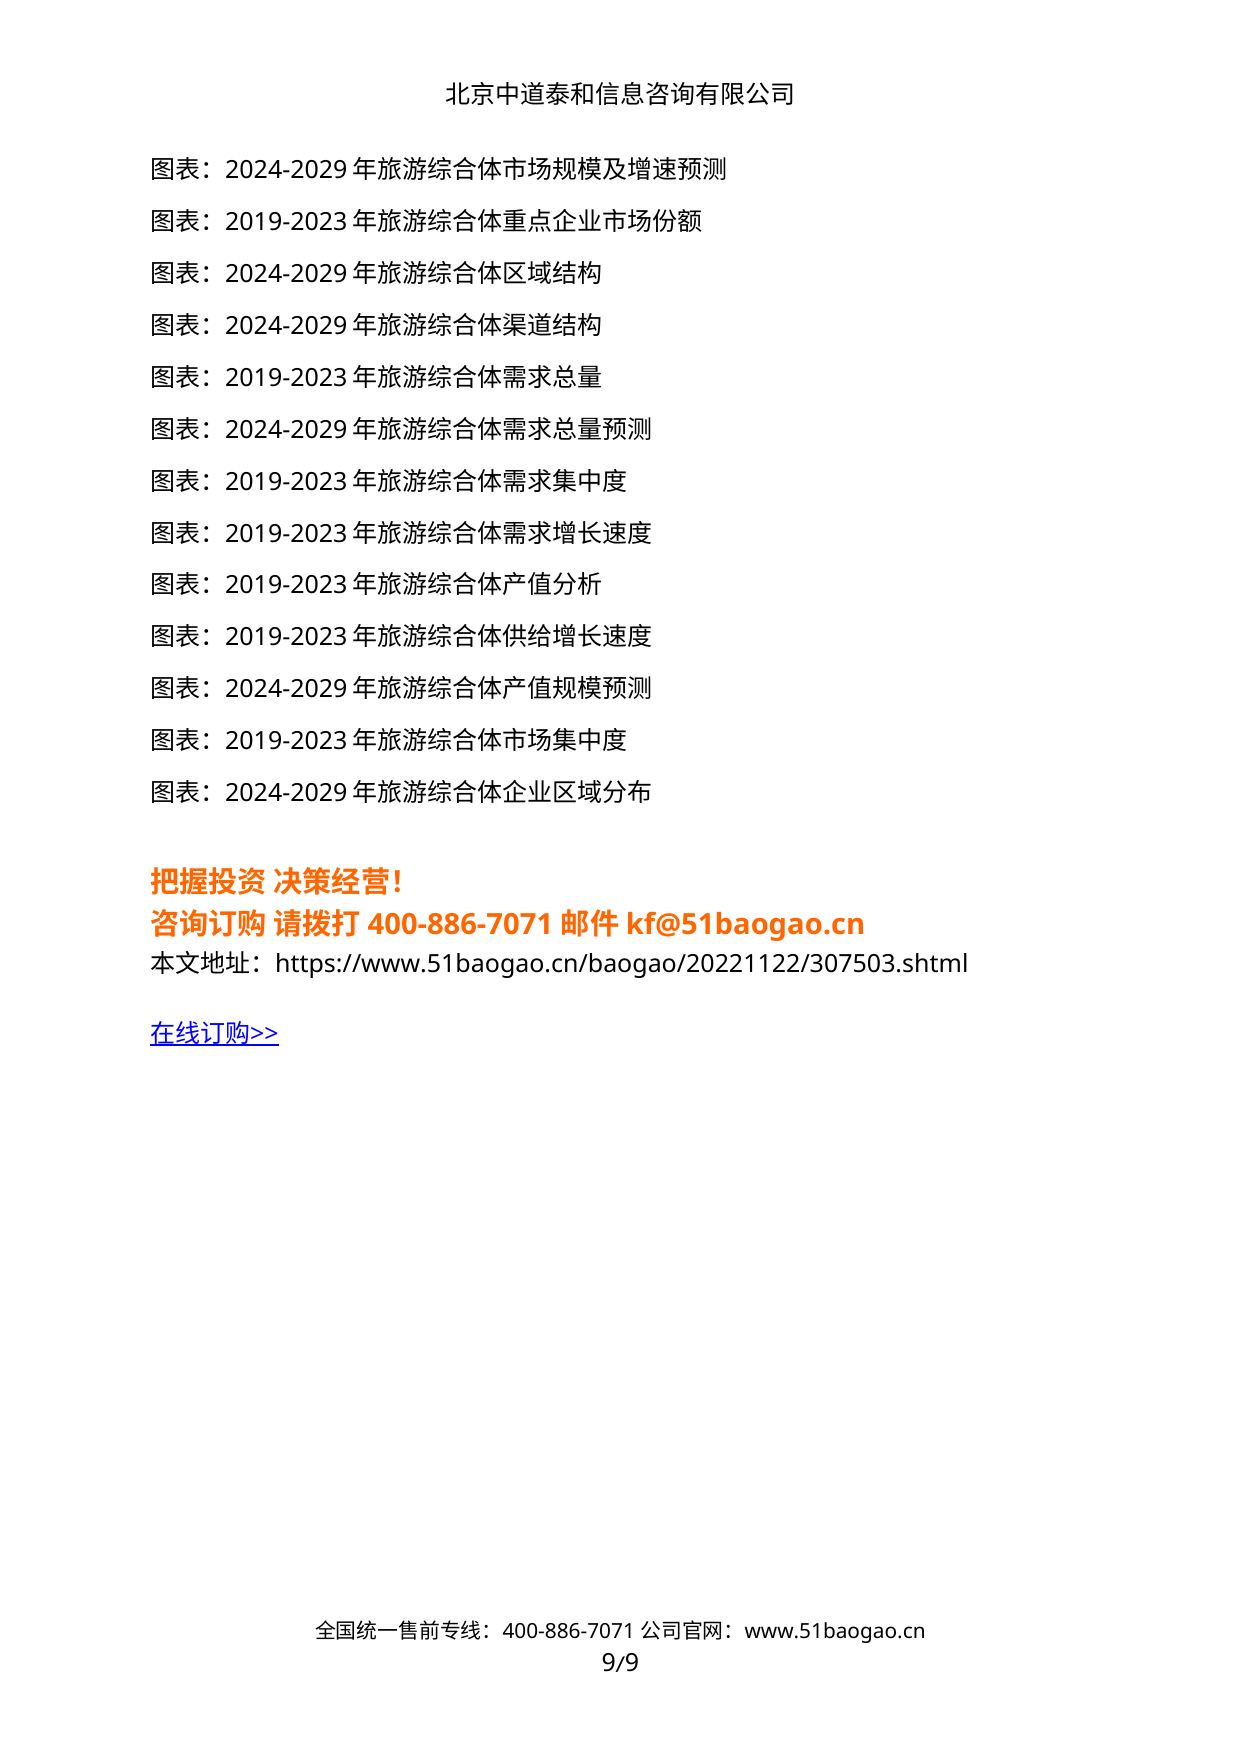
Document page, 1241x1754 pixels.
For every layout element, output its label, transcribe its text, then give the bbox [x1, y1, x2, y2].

text 图表：2019-2023年旅游综合体需求集中度 [150, 461, 1090, 497]
text 图表：2019-2023年旅游综合体需求增长速度 [150, 513, 1090, 549]
text 图表：2024-2029年旅游综合体渠道结构 [150, 306, 1090, 342]
text 图表：2019-2023年旅游综合体市场集中度 [150, 721, 1090, 757]
text 图表：2024-2029年旅游综合体产值规模预测 [150, 669, 1090, 705]
text 图表：2019-2023年旅游综合体需求总量 [150, 357, 1090, 394]
text 图表：2024-2029年旅游综合体市场规模及增速预测 [150, 150, 1090, 186]
text 图表：2024-2029年旅游综合体企业区域分布 [150, 772, 1090, 809]
text 把握投资 决策经营！咨询订购 请拨打 400-886-7071 邮件 kf@51baogao.cn本文地址：https://www.51baogao.cn/baogao/20221122/307503.shtml [150, 824, 1090, 979]
text 图表：2019-2023年旅游综合体产值分析 [150, 565, 1090, 601]
text 图表：2019-2023年旅游综合体供给增长速度 [150, 617, 1090, 653]
text 图表：2024-2029年旅游综合体区域结构 [150, 254, 1090, 290]
text 图表：2019-2023年旅游综合体重点企业市场份额 [150, 202, 1090, 238]
text 图表：2024-2029年旅游综合体需求总量预测 [150, 409, 1090, 446]
text 在线订购>> [150, 979, 1090, 1050]
